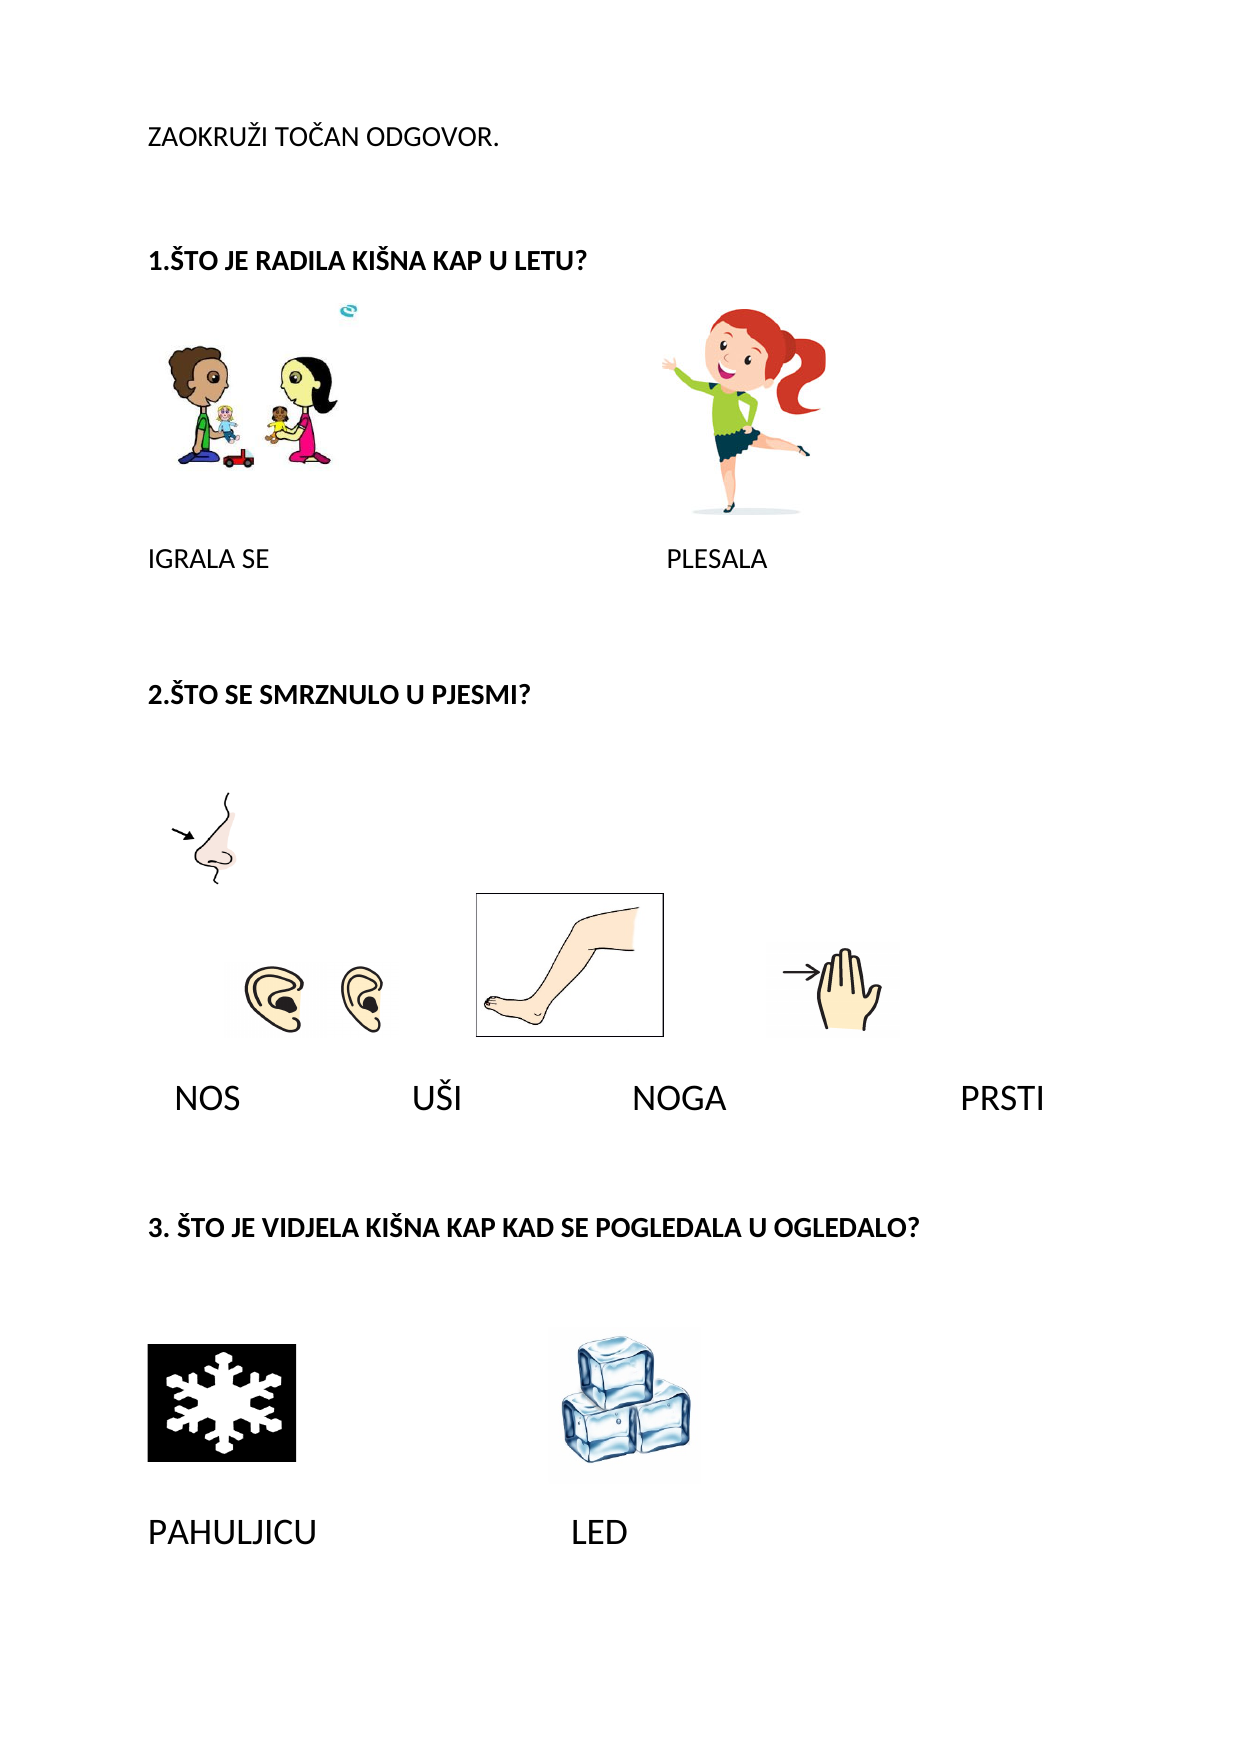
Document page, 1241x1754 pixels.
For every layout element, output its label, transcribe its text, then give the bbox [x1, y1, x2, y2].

picture [142, 789, 265, 887]
text ZAOKRUŽI TOČAN ODGOVOR. [148, 118, 1093, 154]
picture [475, 893, 665, 1038]
picture [765, 941, 901, 1038]
text 3. ŠTO JE VIDJELA KIŠNA KAP KAD SE POGLEDALA U OGLEDALO? [148, 1209, 1093, 1245]
text 1.ŠTO JE RADILA KIŠNA KAP U LETU? [148, 242, 1093, 277]
picture [547, 1327, 702, 1484]
picture [223, 962, 399, 1038]
text PAHULJICU LED [148, 1508, 1093, 1554]
text IGRALA SE PLESALA [148, 541, 1093, 576]
picture [147, 303, 359, 515]
text 2.ŠTO SE SMRZNULO U PJESMI? [148, 676, 1093, 712]
text NOS UŠI NOGA PRSTI [148, 1074, 1093, 1120]
picture [662, 309, 826, 515]
picture [147, 1344, 297, 1462]
